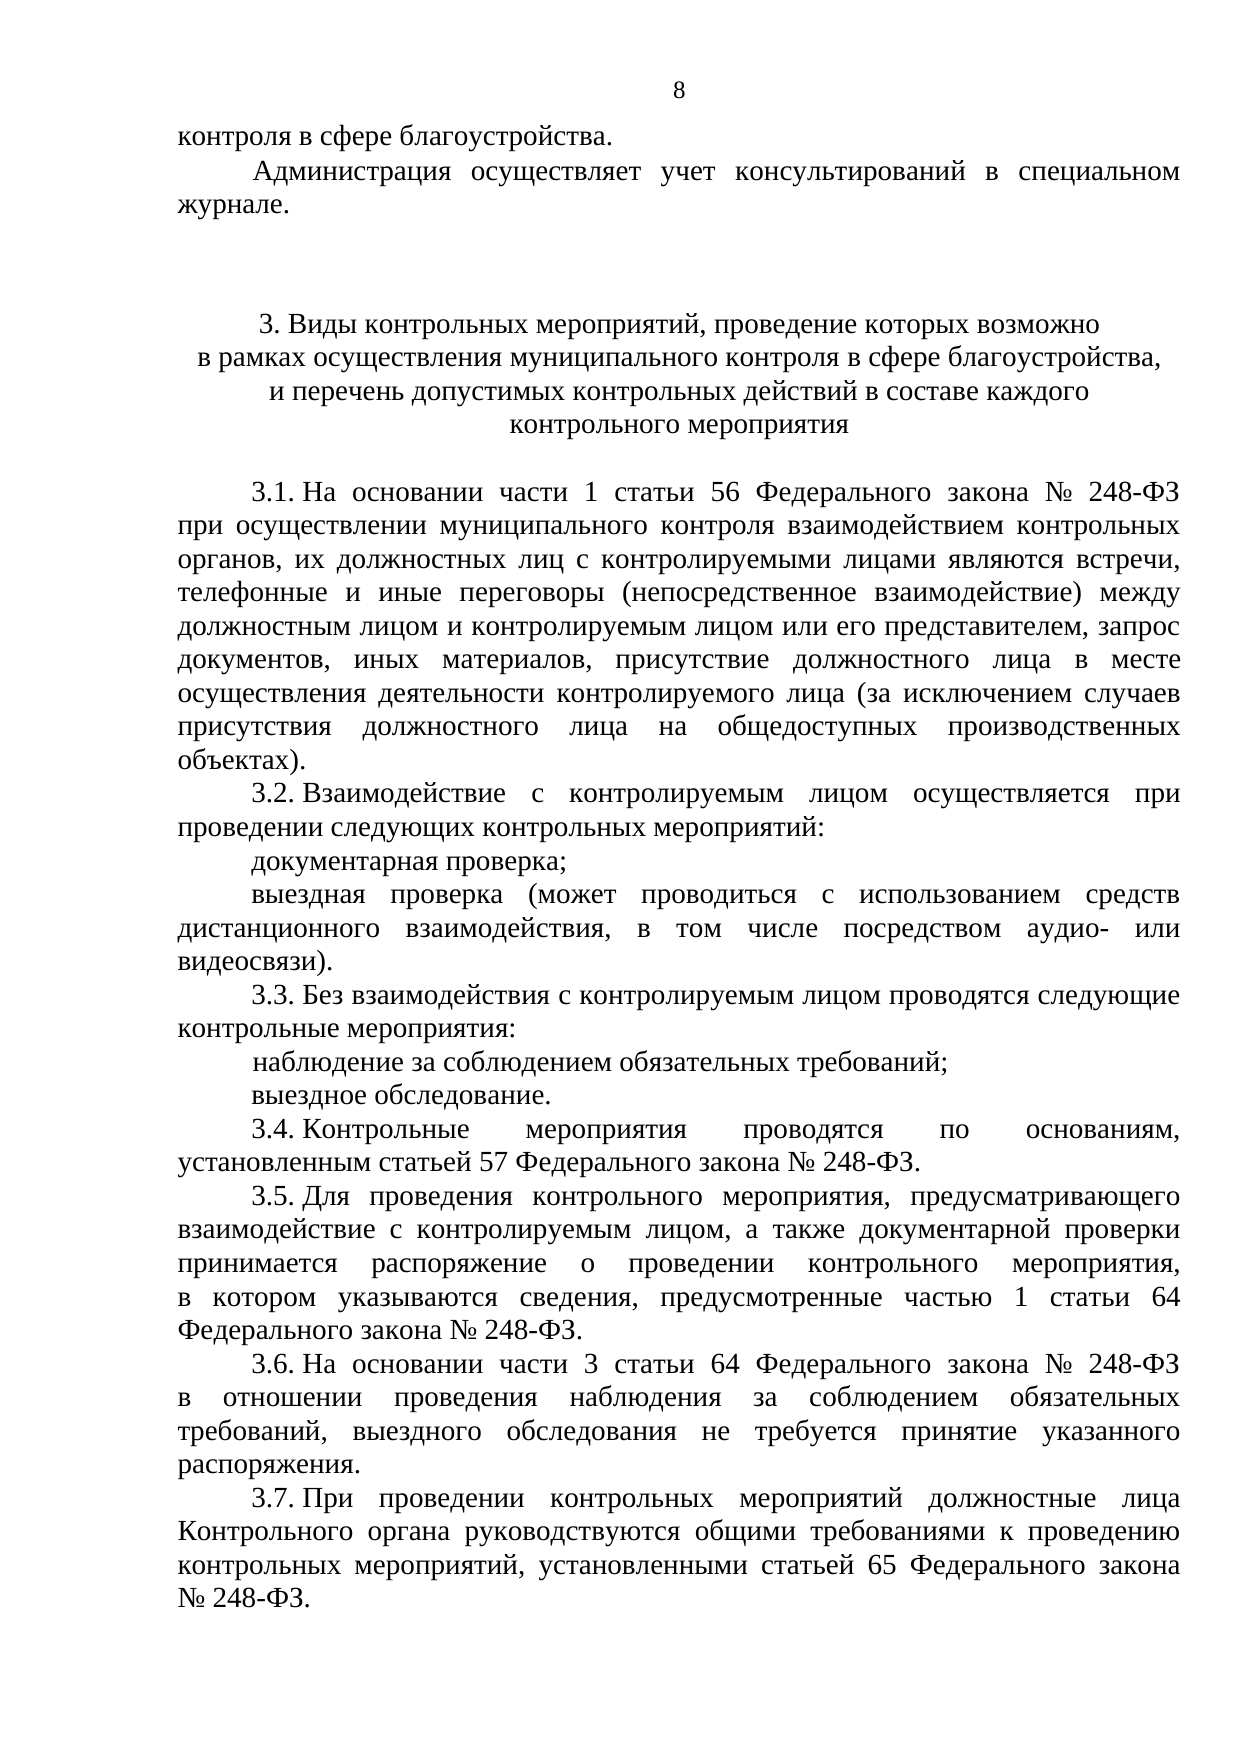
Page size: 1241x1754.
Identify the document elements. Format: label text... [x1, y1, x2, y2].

list 3.1. На основании части 1 статьи 56 Федерального закона № 248-ФЗ при осуществлении муниципального контроля взаимодействием контрольных органов, их должностных лиц с контролируемыми лицами являются встречи, телефонные и иные переговоры (непосредственное взаимодействие) между должностным лицом и контролируемым лицом или его представителем, запрос документов, иных материалов, присутствие должностного лица в месте осуществления деятельности контролируемого лица (за исключением случаев присутствия должностного лица на общедоступных производственных объектах). [177, 474, 1181, 776]
text 3.5. Для проведения контрольного мероприятия, предусматривающего взаимодействие с контролируемым лицом, а также документарной проверки принимается распоряжение о проведении контрольного мероприятия, в котором указываются сведения, предусмотренные частью 1 статьи 64 Федерального закона № 248-ФЗ. [177, 1178, 1181, 1346]
text 3.7. При проведении контрольных мероприятий должностные лица Контрольного органа руководствуются общими требованиями к проведению контрольных мероприятий, установленными статьей 65 Федерального закона № 248-ФЗ. [177, 1480, 1181, 1614]
list в рамках осуществления муниципального контроля в сфере благоустройства, [177, 339, 1181, 373]
list 3.3. Без взаимодействия с контролируемым лицом проводятся следующие контрольные мероприятия: [177, 977, 1181, 1044]
text 3.4. Контрольные мероприятия проводятся по основаниям, установленным статьей 57 Федерального закона № 248-ФЗ. [177, 1111, 1181, 1178]
text Администрация осуществляет учет консультирований в специальном журнале. [177, 153, 1181, 220]
text 3.6. На основании части 3 статьи 64 Федерального закона № 248-ФЗ в отношении проведения наблюдения за соблюдением обязательных требований, выездного обследования не требуется принятие указанного распоряжения. [177, 1346, 1181, 1480]
text документарная проверка; [177, 843, 1181, 876]
text 3.2. Взаимодействие с контролируемым лицом осуществляется при проведении следующих контрольных мероприятий: [177, 776, 1181, 843]
list 3. Виды контрольных мероприятий, проведение которых возможно [177, 306, 1181, 339]
list контрольного мероприятия [177, 407, 1181, 440]
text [177, 118, 1181, 152]
text выездная проверка (может проводиться с использованием средств дистанционного взаимодействия, в том числе посредством аудио- или видеосвязи). [177, 876, 1181, 977]
list наблюдение за соблюдением обязательных требований; [252, 1044, 1181, 1077]
list выездное обследование. [177, 1077, 1181, 1111]
list и перечень допустимых контрольных действий в составе каждого [177, 373, 1181, 407]
